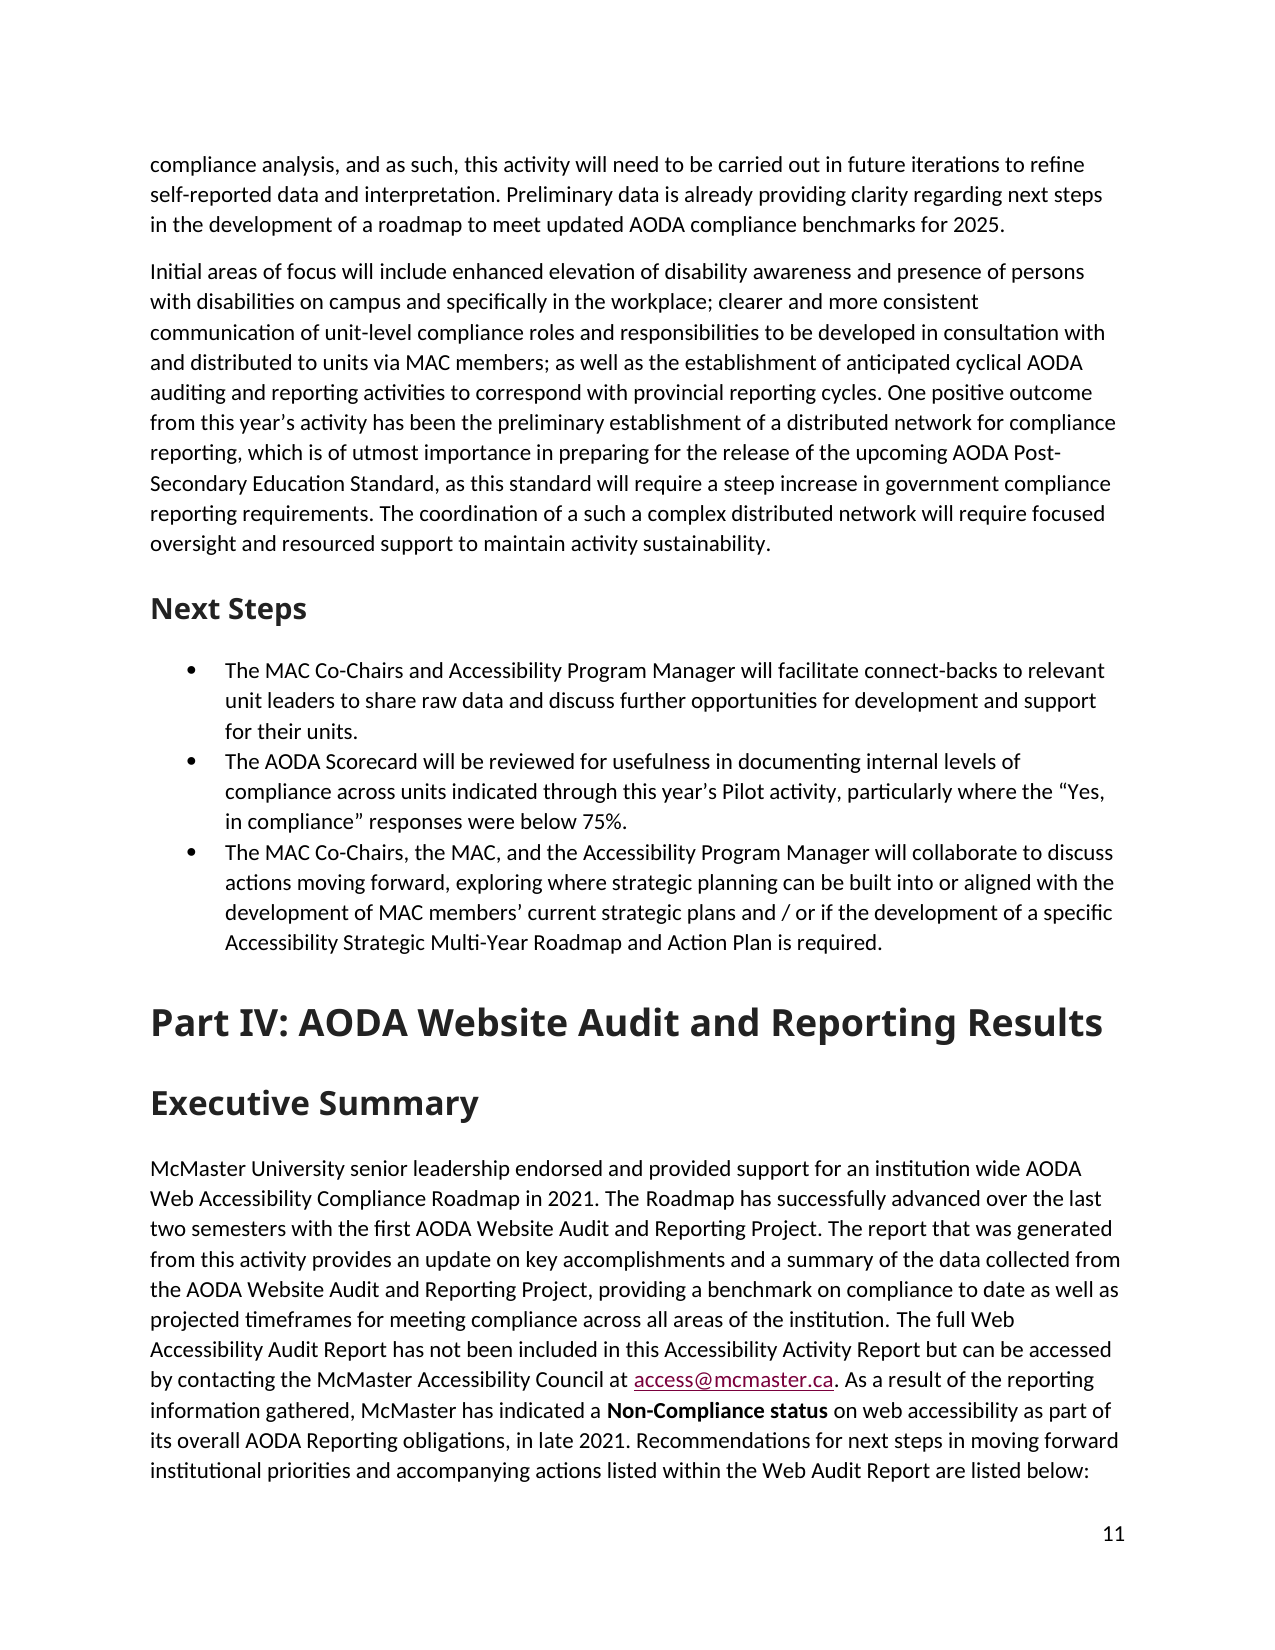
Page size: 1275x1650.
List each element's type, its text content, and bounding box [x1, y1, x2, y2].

list The MAC Co-Chairs, the MAC, and the Accessibility Program Manager will collaborate to discuss actions moving forward, exploring where strategic planning can be built into or aligned with the development of MAC members’ current strategic plans and / or if the development of a specific Accessibility Strategic Multi-Year Roadmap and Action Plan is required. [187, 838, 1125, 956]
text Initial areas of focus will include enhanced elevation of disability awareness and presence of persons with disabilities on campus and specifically in the workplace; clearer and more consistent communication of unit-level compliance roles and responsibilities to be developed in consultation with and distributed to units via MAC members; as well as the establishment of anticipated cyclical AODA auditing and reporting activities to correspond with provincial reporting cycles. One positive outcome from this year’s activity has been the preliminary establishment of a distributed network for compliance reporting, which is of utmost importance in preparing for the release of the upcoming AODA Post-Secondary Education Standard, as this standard will require a steep increase in government compliance reporting requirements. The coordination of a such a complex distributed network will require focused oversight and resourced support to maintain activity sustainability. [150, 257, 1125, 557]
subtitle Next Steps [150, 588, 1125, 628]
text McMaster University senior leadership endorsed and provided support for an institution wide AODA Web Accessibility Compliance Roadmap in 2021. The Roadmap has successfully advanced over the last two semesters with the first AODA Website Audit and Reporting Project. The report that was generated from this activity provides an update on key accomplishments and a summary of the data collected from the AODA Website Audit and Reporting Project, providing a benchmark on compliance to date as well as projected timeframes for meeting compliance across all areas of the institution. The full Web Accessibility Audit Report has not been included in this Accessibility Activity Report but can be accessed by contacting the McMaster Accessibility Council at access@mcmaster.ca. As a result of the reporting information gathered, McMaster has indicated a Non-Compliance status on web accessibility as part of its overall AODA Reporting obligations, in late 2021. Recommendations for next steps in moving forward institutional priorities and accompanying actions listed within the Web Audit Report are listed below: [150, 1154, 1125, 1484]
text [150, 150, 1125, 238]
subtitle Part IV: AODA Website Audit and Reporting Results [150, 996, 1125, 1047]
list The AODA Scorecard will be reviewed for usefulness in documenting internal levels of compliance across units indicated through this year’s Pilot activity, particularly where the “Yes, in compliance” responses were below 75%. [187, 747, 1125, 835]
subtitle Executive Summary [150, 1080, 1125, 1126]
list The MAC Co-Chairs and Accessibility Program Manager will facilitate connect-backs to relevant unit leaders to share raw data and discuss further opportunities for development and support for their units. [187, 656, 1125, 745]
